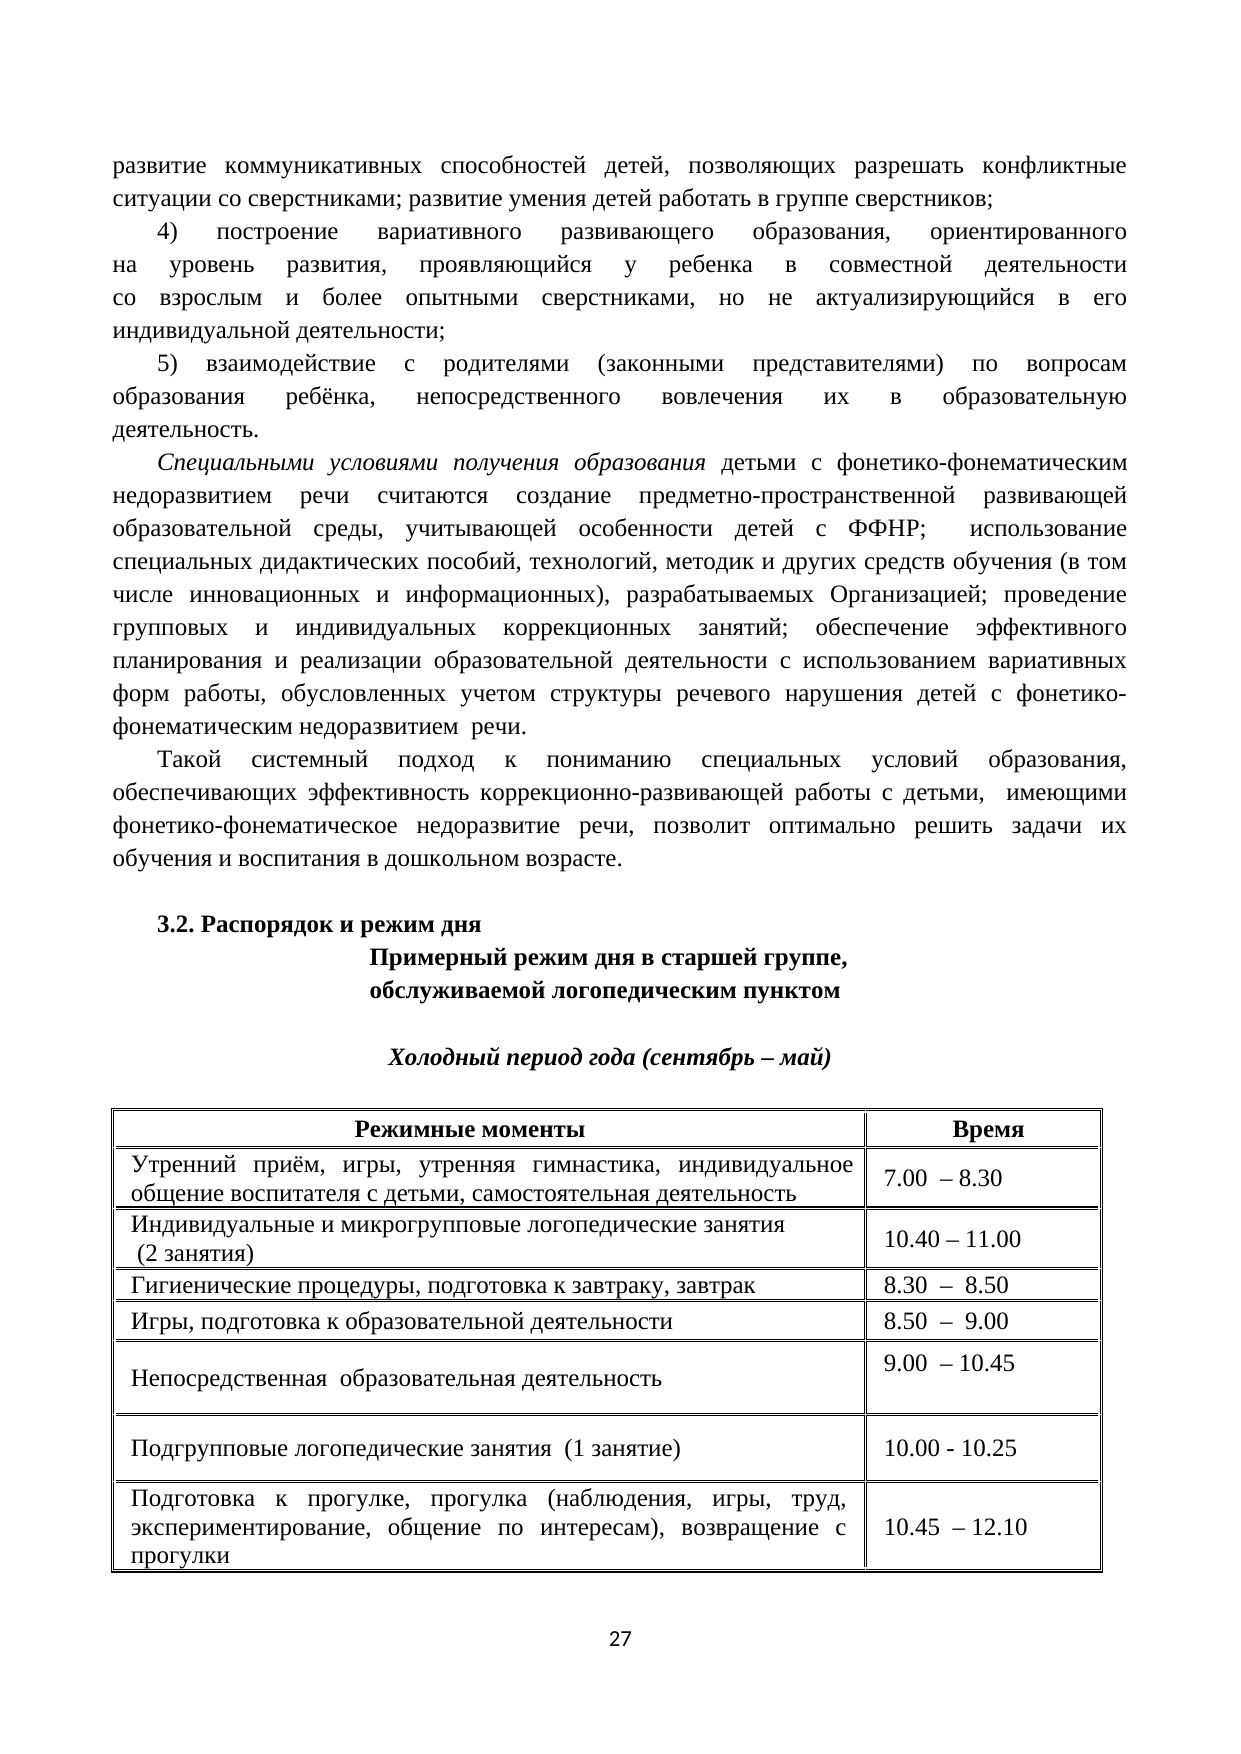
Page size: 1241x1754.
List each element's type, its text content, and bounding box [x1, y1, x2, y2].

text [112, 150, 1128, 212]
text 4) построение вариативного развивающего образования, ориентированного на уровень развития, проявляющийся у ребенка в совместной деятельности со взрослым и более опытными сверстниками, но не актуализирующийся в его индивидуальной деятельности; [112, 216, 1128, 344]
table_header Режимные моменты [114, 1109, 866, 1146]
text Такой системный подход к пониманию специальных условий образования, обеспечивающих эффективность коррекционно-развивающей работы с детьми, имеющими фонетико-фонематическое недоразвитие речи, позволит оптимально решить задачи их обучения и воспитания в дошкольном возрасте. [112, 744, 1128, 872]
table_cell Непосредственная образовательная деятельность [114, 1339, 864, 1413]
table_cell Подготовка к прогулке, прогулка (наблюдения, игры, труд, экспериментирование, общение по интересам), возвращение с прогулки [114, 1480, 866, 1569]
text Холодный период года (сентябрь – май) [112, 1042, 1128, 1070]
table_cell Гигиенические процедуры, подготовка к завтраку, завтрак [113, 1267, 866, 1299]
table_cell Утренний приём, игры, утренняя гимнастика, индивидуальное общение воспитателя с детьми, самостоятельная деятельность [114, 1146, 864, 1206]
text обслуживаемой логопедическим пунктом [112, 976, 1128, 1004]
text Примерный режим дня в старшей группе, [112, 942, 1128, 971]
table_cell 8.30 – 8.50 [866, 1267, 1102, 1299]
text 3.2. Распорядок и режим дня [112, 909, 1128, 938]
table_cell 10.00 - 10.25 [866, 1413, 1102, 1479]
table_cell 10.40 – 11.00 [867, 1206, 1100, 1267]
table_cell 9.00 – 10.45 [867, 1339, 1100, 1413]
table_cell 10.45 – 12.10 [866, 1480, 1100, 1569]
table_cell Индивидуальные и микрогрупповые логопедические занятия (2 занятия) [114, 1206, 864, 1267]
text 5) взаимодействие с родителями (законными представителями) по вопросам образования ребёнка, непосредственного вовлечения их в образовательную деятельность. [112, 348, 1128, 443]
text Специальными условиями получения образования детьми с фонетико-фонематическим недоразвитием речи считаются создание предметно-пространственной развивающей образовательной среды, учитывающей особенности детей с ФФНР; использование специальных дидактических пособий, технологий, методик и других средств обучения (в том числе инновационных и информационных), разрабатываемых Организацией; проведение групповых и индивидуальных коррекционных занятий; обеспечение эффективного планирования и реализации образовательной деятельности с использованием вариативных форм работы, обусловленных учетом структуры речевого нарушения детей с фонетико-фонематическим недоразвитием речи. [112, 447, 1128, 740]
table_cell 8.50 – 9.00 [866, 1299, 1102, 1339]
table_cell Подгрупповые логопедические занятия (1 занятие) [113, 1413, 866, 1479]
table_cell 7.00 – 8.30 [867, 1146, 1100, 1206]
table_cell Игры, подготовка к образовательной деятельности [113, 1299, 866, 1339]
table_header Время [866, 1111, 1100, 1146]
